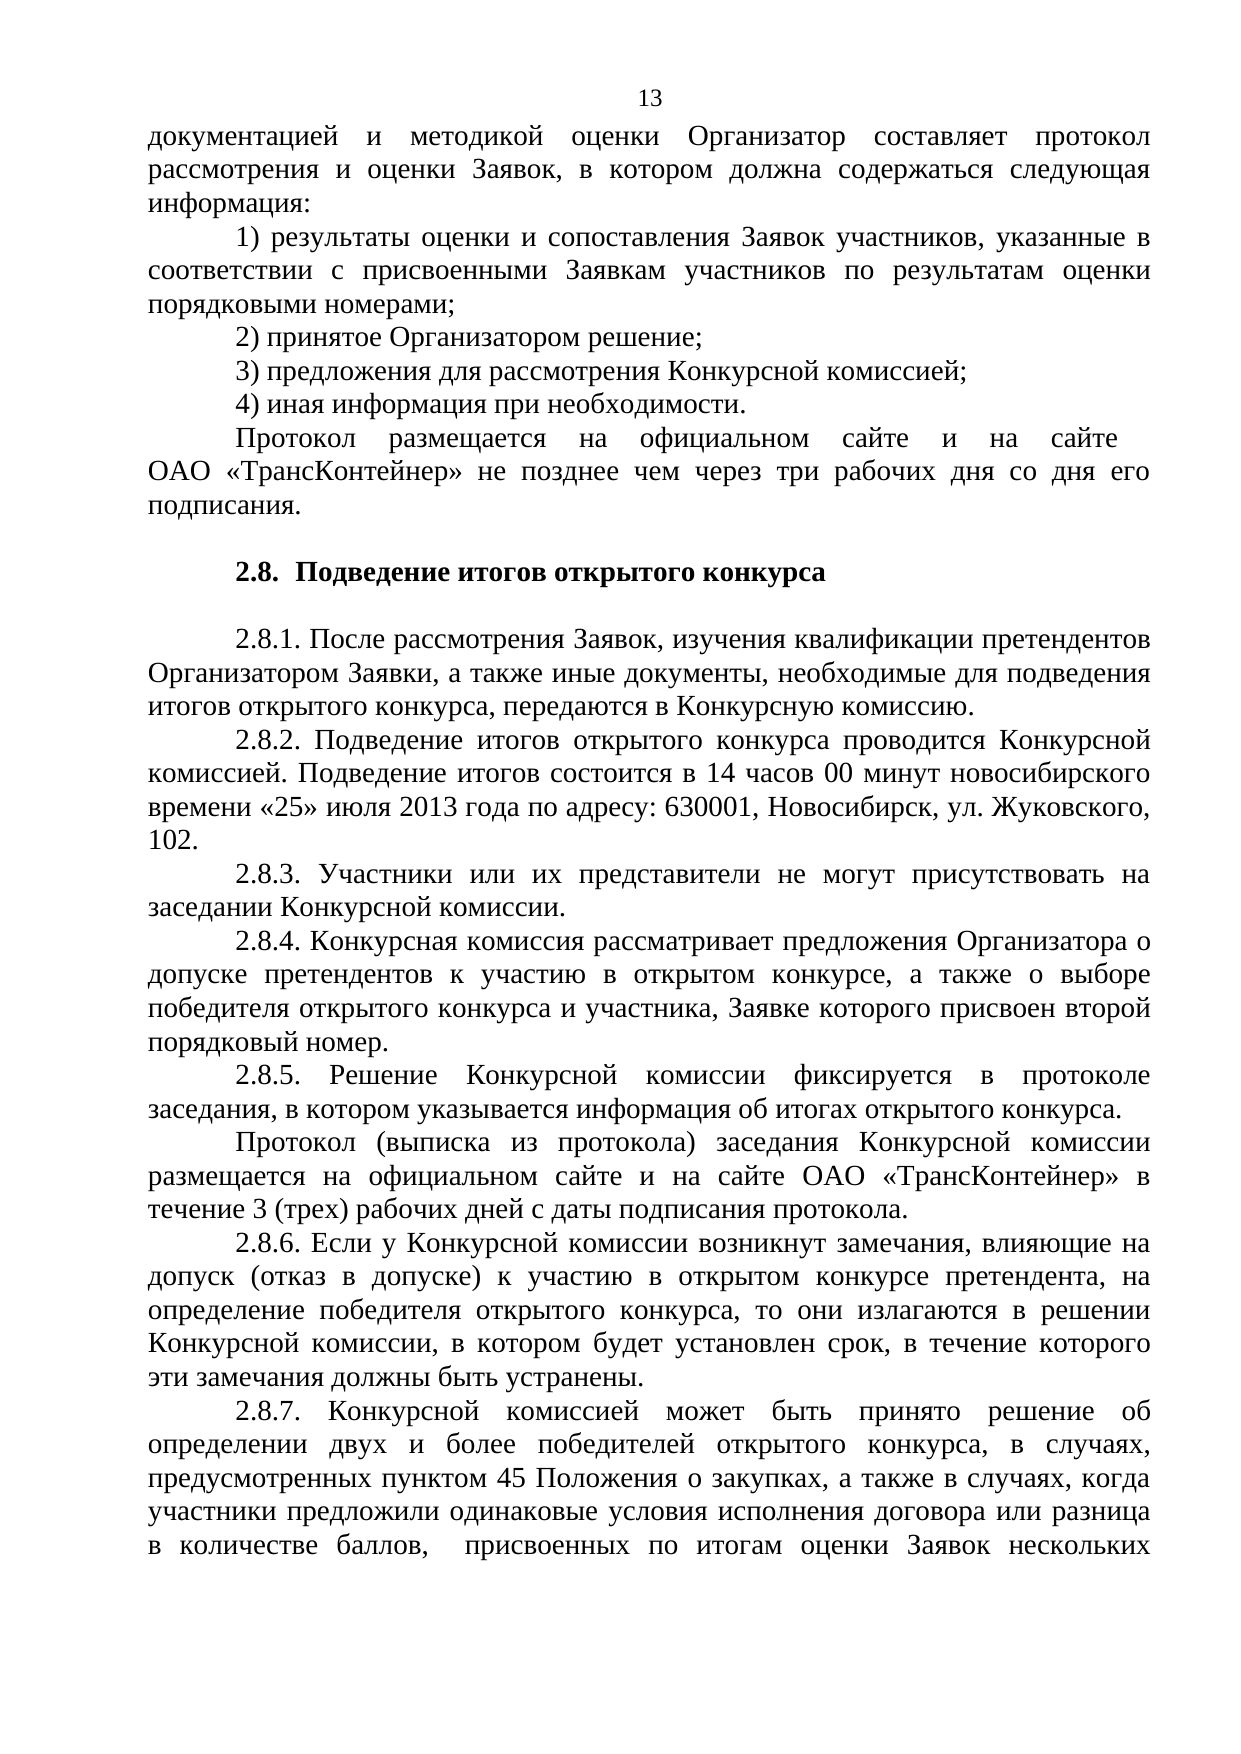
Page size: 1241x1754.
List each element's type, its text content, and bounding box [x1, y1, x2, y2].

text 2.8.3. Участники или их представители не могут присутствовать на заседании Конкурсной комиссии. [148, 856, 1152, 923]
text 2.8.6. Если у Конкурсной комиссии возникнут замечания, влияющие на допуск (отказ в допуске) к участию в открытом конкурсе претендента, на определение победителя открытого конкурса, то они излагаются в решении Конкурсной комиссии, в котором будет установлен срок, в течение которого эти замечания должны быть устранены. [148, 1225, 1152, 1393]
text Протокол размещается на официальном сайте и на сайте ОАО «ТрансКонтейнер» не позднее чем через три рабочих дня со дня его подписания. [148, 420, 1152, 521]
text 2.8.5. Решение Конкурсной комиссии фиксируется в протоколе заседания, в котором указывается информация об итогах открытого конкурса. [148, 1057, 1152, 1124]
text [148, 1393, 1152, 1560]
text Протокол (выписка из протокола) заседания Конкурсной комиссии размещается на официальном сайте и на сайте ОАО «ТрансКонтейнер» в течение 3 (трех) рабочих дней с даты подписания протокола. [148, 1124, 1152, 1225]
text 1) результаты оценки и сопоставления Заявок участников, указанные в соответствии с присвоенными Заявкам участников по результатам оценки порядковыми номерами; [148, 219, 1152, 319]
text 2.8.1. После рассмотрения Заявок, изучения квалификации претендентов Организатором Заявки, а также иные документы, необходимые для подведения итогов открытого конкурса, передаются в Конкурсную комиссию. [148, 621, 1152, 722]
text 4) иная информация при необходимости. [148, 386, 1152, 420]
subtitle Подведение итогов открытого конкурса [148, 554, 1152, 588]
text 2.8.4. Конкурсная комиссия рассматривает предложения Организатора о допуске претендентов к участию в открытом конкурсе, а также о выборе победителя открытого конкурса и участника, Заявке которого присвоен второй порядковый номер. [148, 923, 1152, 1057]
text 3) предложения для рассмотрения Конкурсной комиссией; [148, 353, 1152, 386]
text 2.8.2. Подведение итогов открытого конкурса проводится Конкурсной комиссией. Подведение итогов состоится в 14 часов 00 минут новосибирского времени «25» июля 2013 года по адресу: 630001, Новосибирск, ул. Жуковского, 102. [148, 722, 1152, 856]
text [148, 118, 1152, 219]
text 2) принятое Организатором решение; [148, 319, 1152, 353]
